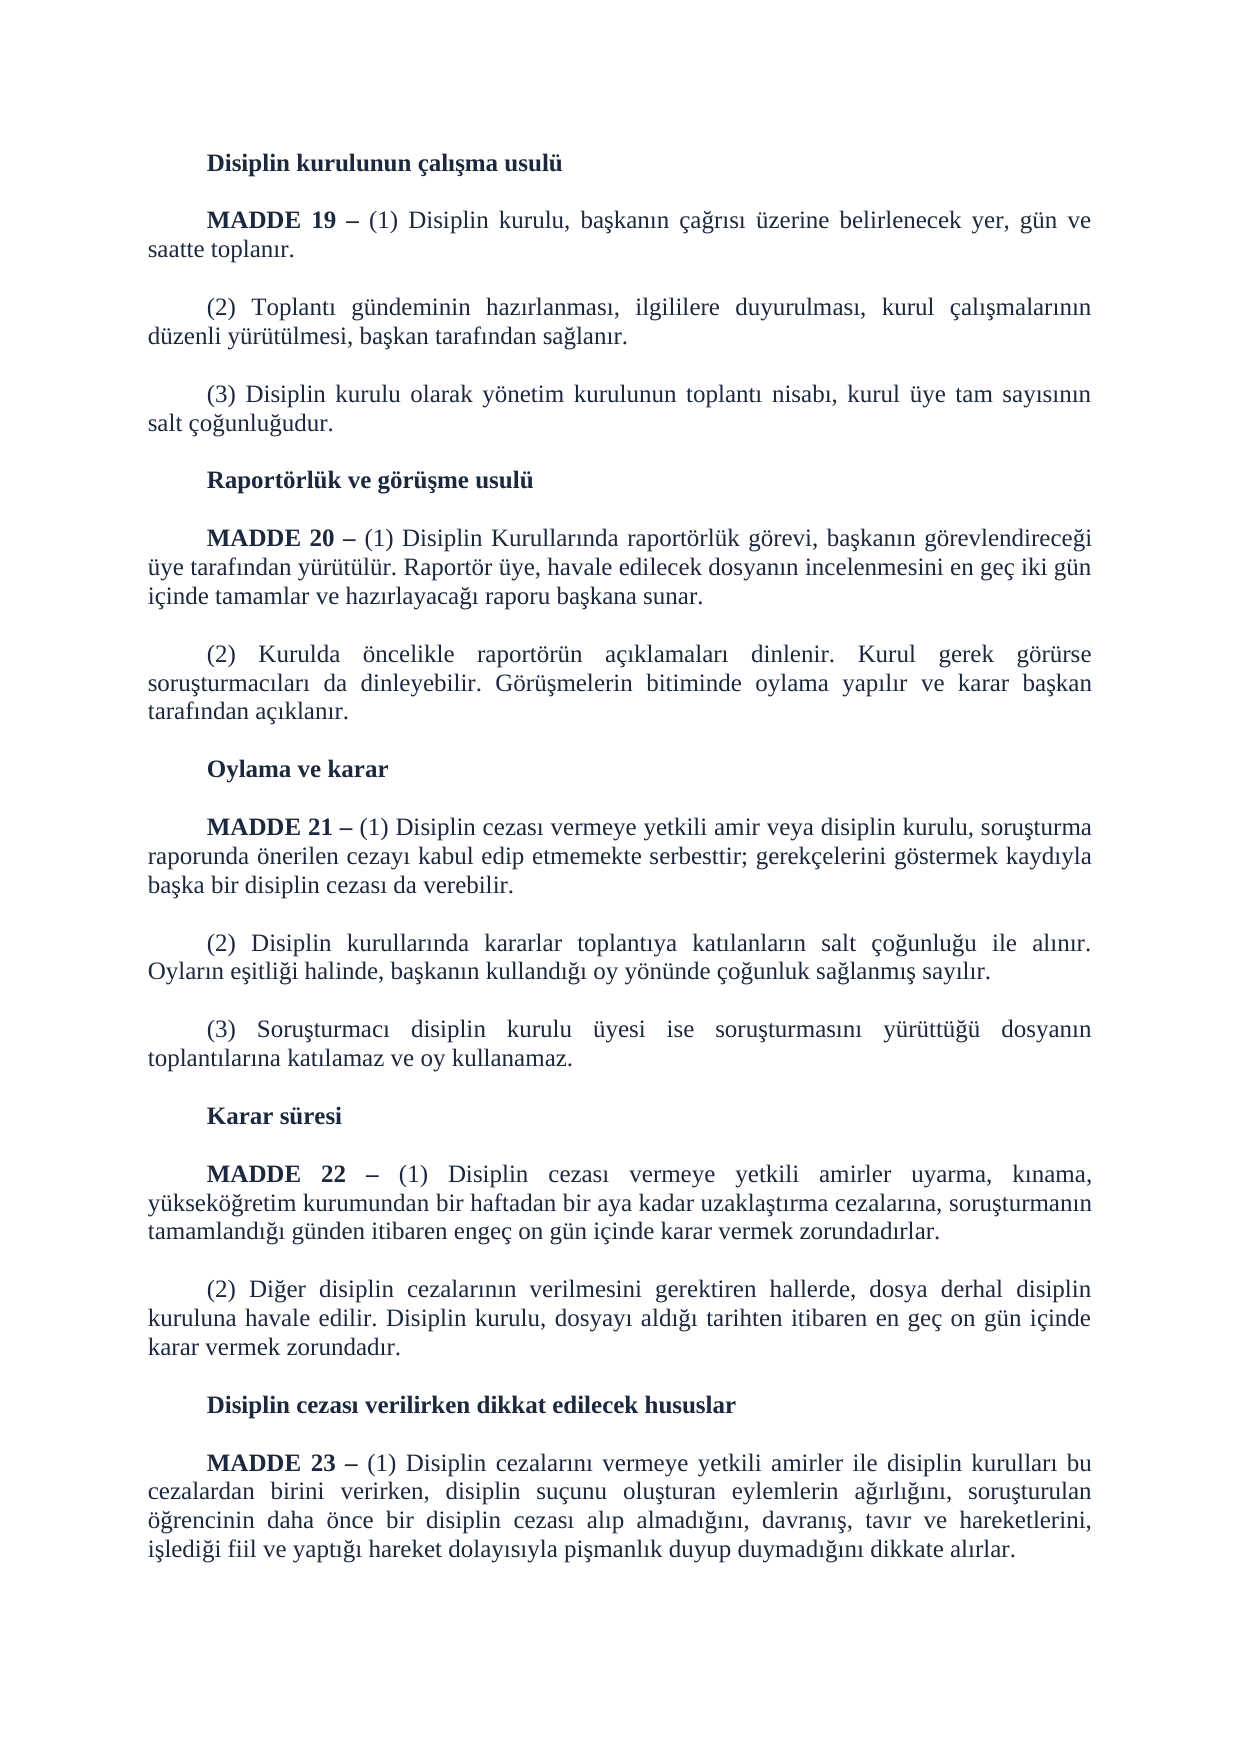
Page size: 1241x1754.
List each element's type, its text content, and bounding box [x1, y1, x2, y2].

text Disiplin kurulunun çalışma usulü [148, 148, 1093, 176]
text (2) Toplantı gündeminin hazırlanması, ilgililere duyurulması, kurul çalışmalarının düzenli yürütülmesi, başkan tarafından sağlanır. [148, 292, 1093, 350]
text (2) Kurulda öncelikle raportörün açıklamaları dinlenir. Kurul gerek görürse soruşturmacıları da dinleyebilir. Görüşmelerin bitiminde oylama yapılır ve karar başkan tarafından açıklanır. [148, 639, 1093, 725]
text MADDE 22 – (1) Disiplin cezası vermeye yetkili amirler uyarma, kınama, yükseköğretim kurumundan bir haftadan bir aya kadar uzaklaştırma cezalarına, soruşturmanın tamamlandığı günden itibaren engeç on gün içinde karar vermek zorundadırlar. [148, 1159, 1093, 1245]
text (3) Disiplin kurulu olarak yönetim kurulunun toplantı nisabı, kurul üye tam sayısının salt çoğunluğudur. [148, 379, 1093, 436]
text Oylama ve karar [148, 754, 1093, 783]
text MADDE 19 – (1) Disiplin kurulu, başkanın çağrısı üzerine belirlenecek yer, gün ve saatte toplanır. [148, 206, 1093, 263]
text MADDE 21 – (1) Disiplin cezası vermeye yetkili amir veya disiplin kurulu, soruşturma raporunda önerilen cezayı kabul edip etmemekte serbesttir; gerekçelerini göstermek kaydıyla başka bir disiplin cezası da verebilir. [148, 812, 1093, 898]
text (2) Disiplin kurullarında kararlar toplantıya katılanların salt çoğunluğu ile alınır. Oyların eşitliği halinde, başkanın kullandığı oy yönünde çoğunluk sağlanmış sayılır. [148, 928, 1093, 985]
text Disiplin cezası verilirken dikkat edilecek hususlar [148, 1390, 1093, 1418]
text MADDE 20 – (1) Disiplin Kurullarında raportörlük görevi, başkanın görevlendireceği üye tarafından yürütülür. Raportör üye, havale edilecek dosyanın incelenmesini en geç iki gün içinde tamamlar ve hazırlayacağı raporu başkana sunar. [148, 523, 1093, 610]
text MADDE 23 – (1) Disiplin cezalarını vermeye yetkili amirler ile disiplin kurulları bu cezalardan birini verirken, disiplin suçunu oluşturan eylemlerin ağırlığını, soruşturulan öğrencinin daha önce bir disiplin cezası alıp almadığını, davranış, tavır ve hareketlerini, işlediği fiil ve yaptığı hareket dolayısıyla pişmanlık duyup duymadığını dikkate alırlar. [148, 1448, 1093, 1563]
text (3) Soruşturmacı disiplin kurulu üyesi ise soruşturmasını yürüttüğü dosyanın toplantılarına katılamaz ve oy kullanamaz. [148, 1014, 1093, 1072]
text (2) Diğer disiplin cezalarının verilmesini gerektiren hallerde, dosya derhal disiplin kuruluna havale edilir. Disiplin kurulu, dosyayı aldığı tarihten itibaren en geç on gün içinde karar vermek zorundadır. [148, 1274, 1093, 1361]
text Karar süresi [148, 1101, 1093, 1130]
text Raportörlük ve görüşme usulü [148, 466, 1093, 494]
